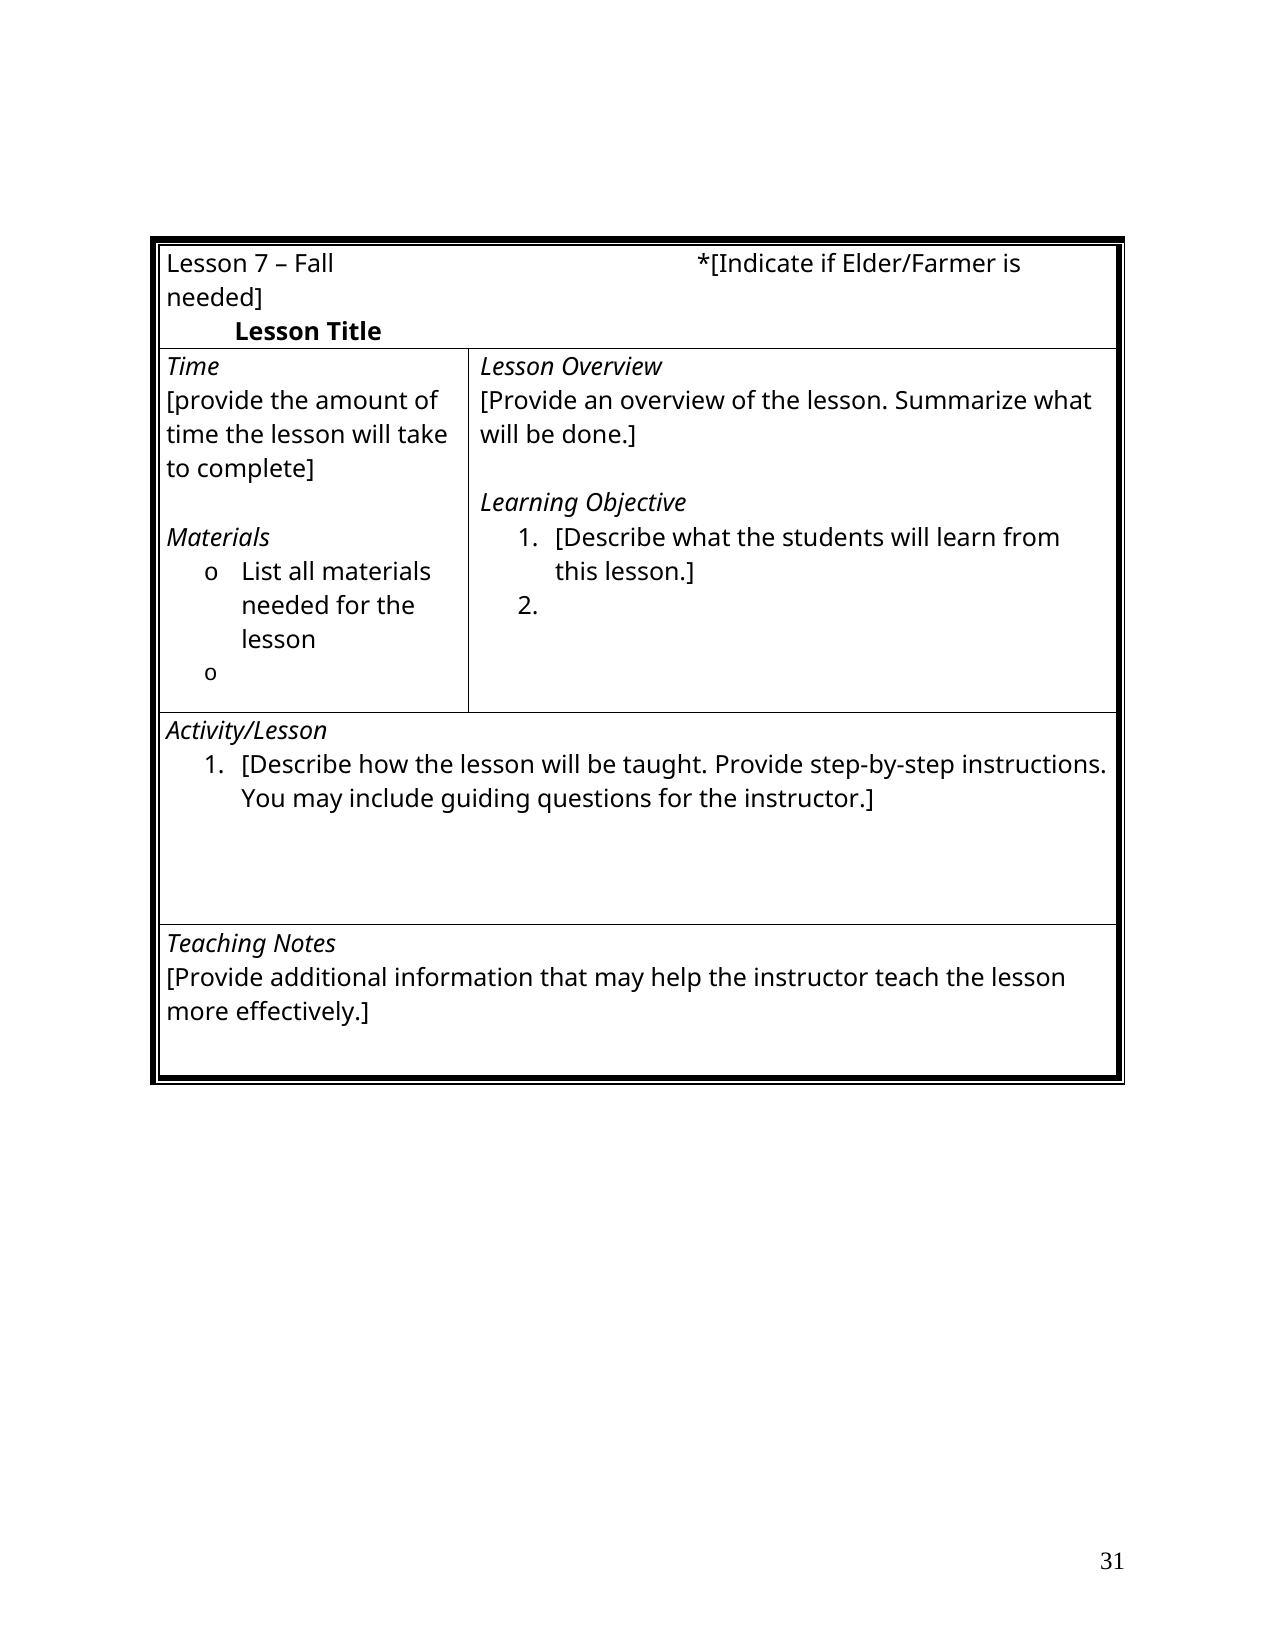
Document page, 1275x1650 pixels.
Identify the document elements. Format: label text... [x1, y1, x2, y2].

table_cell Time [provide the amount of time the lesson will take to complete] Materials List all materials needed for the lesson [160, 349, 468, 712]
table_cell Teaching Notes [Provide additional information that may help the instructor teach the lesson more effectively.] [160, 925, 1116, 1075]
table_header Lesson 7 – Fall *[Indicate if Elder/Farmer is needed] Lesson Title [160, 246, 1116, 348]
table_cell Lesson Overview [Provide an overview of the lesson. Summarize what will be done.] Learning Objective [Describe what the students will learn from this lesson.] [469, 349, 1116, 712]
table_cell Activity/Lesson [Describe how the lesson will be taught. Provide step-by-step instructions. You may include guiding questions for the instructor.] [160, 713, 1116, 924]
